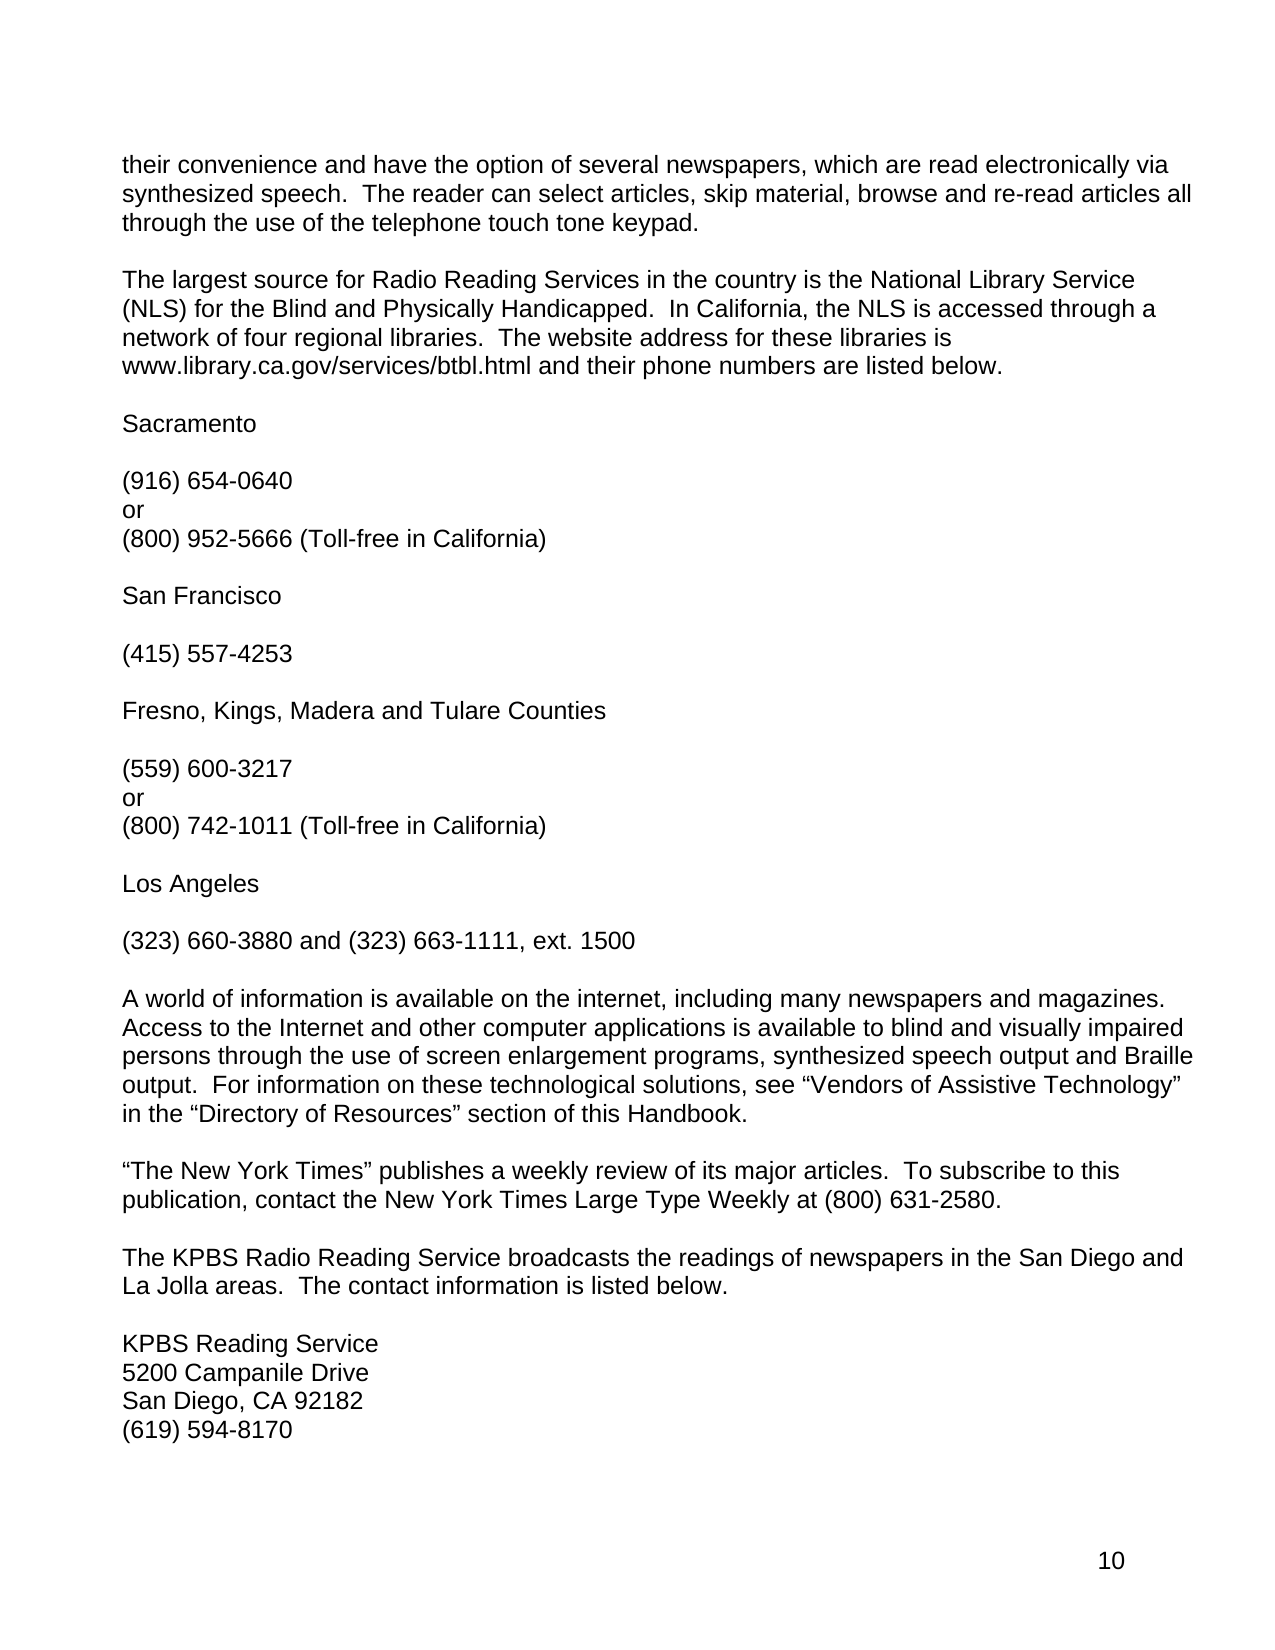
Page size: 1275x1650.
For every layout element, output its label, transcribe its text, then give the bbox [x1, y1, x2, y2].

text (800) 952-5666 (Toll-free in California) [122, 524, 1200, 552]
text (559) 600-3217 [122, 754, 1200, 782]
text or [122, 782, 1200, 811]
text (323) 660-3880 and (323) 663-1111, ext. 1500 [122, 926, 1200, 955]
text (415) 557-4253 [122, 639, 1200, 667]
text Fresno, Kings, Madera and Tulare Counties [122, 696, 1200, 725]
text KPBS Reading Service [122, 1329, 1200, 1357]
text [122, 150, 1200, 236]
text A world of information is available on the internet, including many newspapers and magazines. Access to the Internet and other computer applications is available to blind and visually impaired persons through the use of screen enlargement programs, synthesized speech output and Braille output. For information on these technological solutions, see “Vendors of Assistive Technology” in the “Directory of Resources” section of this Handbook. [122, 984, 1200, 1127]
text San Diego, CA 92182 [122, 1386, 1200, 1415]
text or [122, 495, 1200, 524]
text Sacramento [122, 409, 1200, 437]
text “The New York Times” publishes a weekly review of its major articles. To subscribe to this publication, contact the New York Times Large Type Weekly at (800) 631-2580. [122, 1156, 1200, 1214]
text The largest source for Radio Reading Services in the country is the National Library Service (NLS) for the Blind and Physically Handicapped. In California, the NLS is accessed through a network of four regional libraries. The website address for these libraries is www.library.ca.gov/services/btbl.html and their phone numbers are listed below. [122, 265, 1200, 380]
text Los Angeles [122, 869, 1200, 897]
text (916) 654-0640 [122, 466, 1200, 495]
text The KPBS Radio Reading Service broadcasts the readings of newspapers in the San Diego and La Jolla areas. The contact information is listed below. [122, 1242, 1200, 1300]
text San Francisco [122, 581, 1200, 610]
text (619) 594-8170 [122, 1415, 1200, 1444]
text 5200 Campanile Drive [122, 1357, 1200, 1386]
text (800) 742-1011 (Toll-free in California) [122, 811, 1200, 840]
